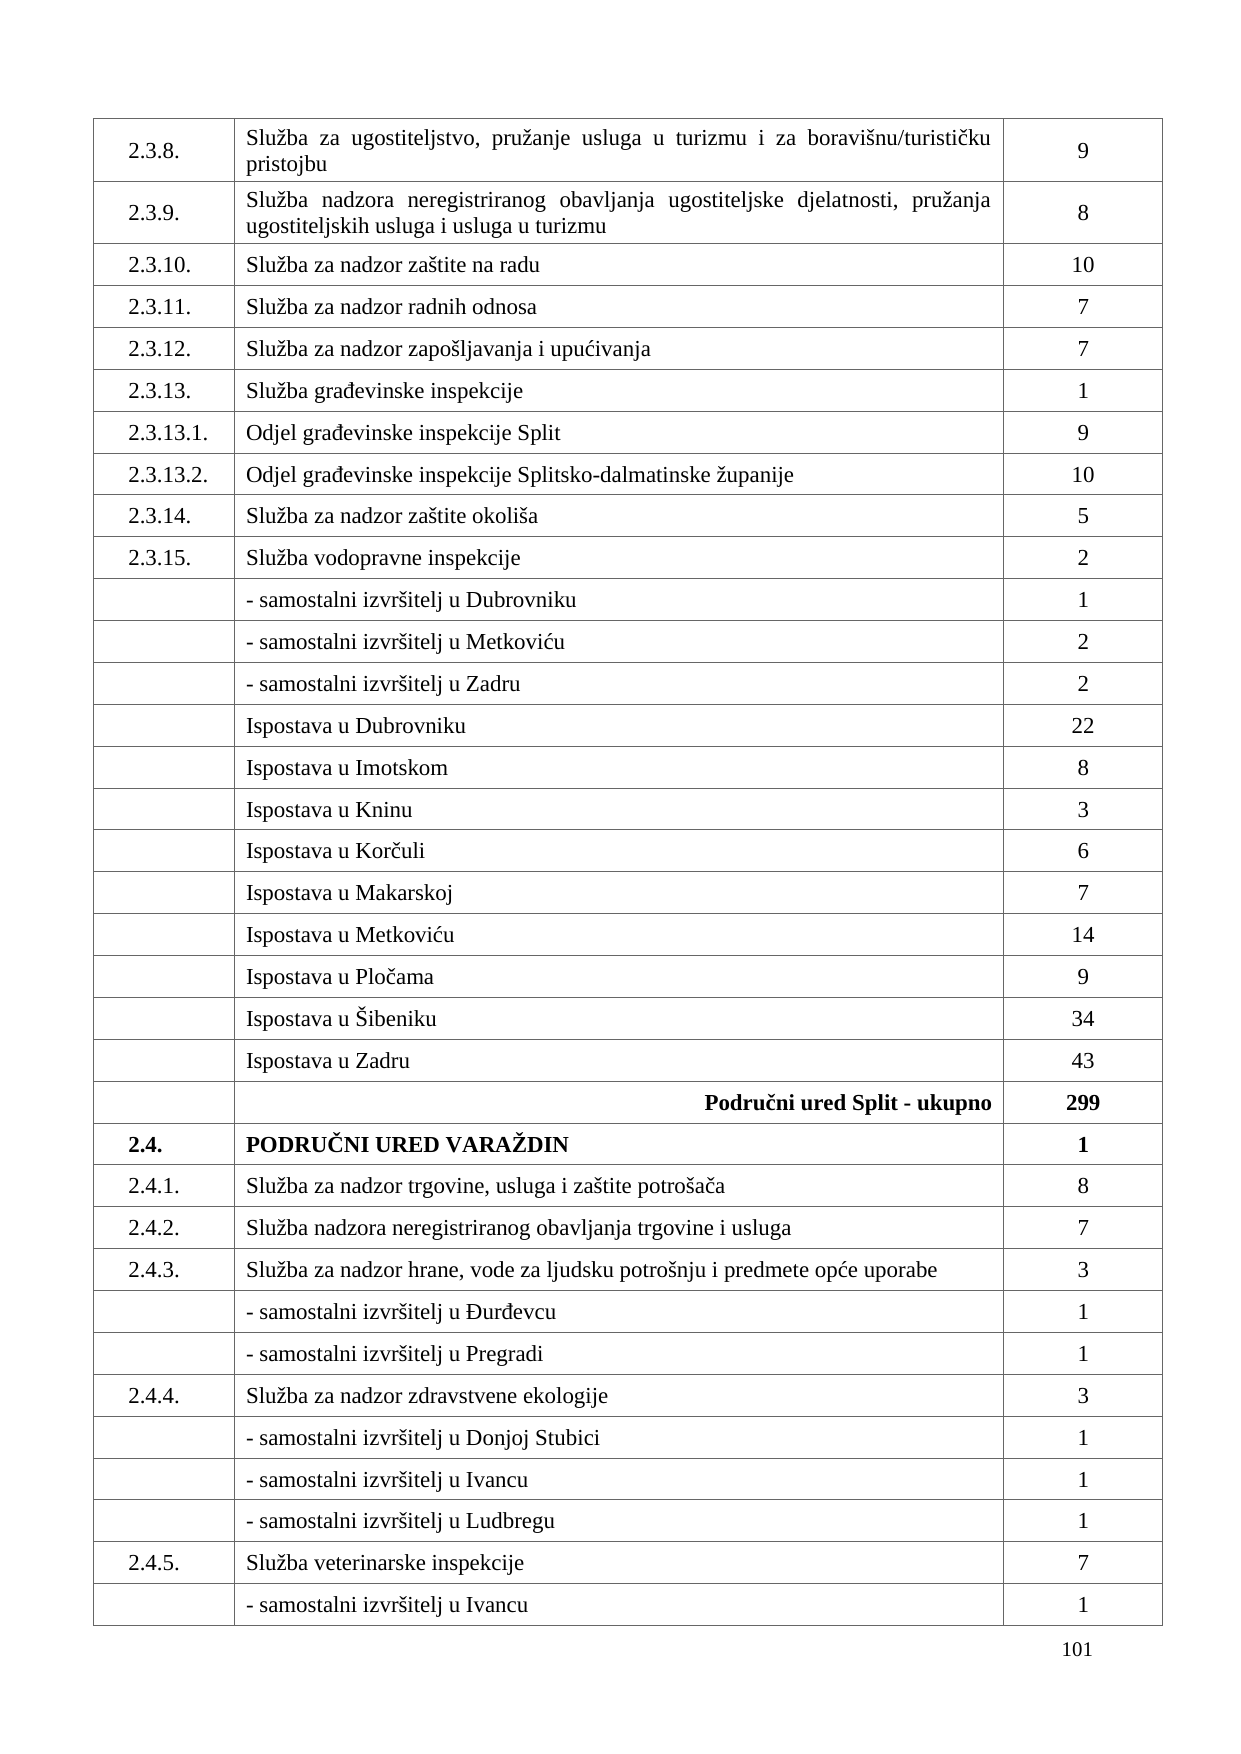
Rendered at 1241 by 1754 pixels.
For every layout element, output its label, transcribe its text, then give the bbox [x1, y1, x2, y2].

table_cell [94, 663, 234, 704]
table_cell [94, 1333, 234, 1374]
table_cell 2.3.10. [94, 244, 234, 285]
table_cell [94, 621, 234, 662]
table_cell 2.3.9. [94, 182, 234, 243]
table_cell 5 [1004, 495, 1162, 536]
table_cell Ispostava u Makarskoj [235, 872, 1003, 913]
table_cell [94, 705, 234, 746]
table_cell Ispostava u Dubrovniku [235, 705, 1003, 746]
table_cell Područni ured Split - ukupno [235, 1082, 1003, 1122]
table_cell 2.4. [94, 1124, 234, 1164]
table_cell 9 [1004, 956, 1162, 997]
table_cell 6 [1004, 830, 1162, 871]
table_cell [94, 872, 234, 913]
table_cell [94, 1584, 234, 1625]
table_cell 10 [1004, 454, 1162, 494]
table_cell 2 [1004, 663, 1162, 704]
table_cell Ispostava u Korčuli [235, 830, 1003, 871]
table_cell [94, 830, 234, 871]
table_cell 14 [1004, 914, 1162, 955]
table_cell [94, 914, 234, 955]
table_cell 1 [1004, 370, 1162, 411]
table_cell Služba za nadzor zaštite okoliša [235, 495, 1003, 536]
table_cell Ispostava u Kninu [235, 789, 1003, 829]
table_cell Ispostava u Pločama [235, 956, 1003, 997]
table_cell 2.3.13. [94, 370, 234, 411]
table_cell - samostalni izvršitelj u Dubrovniku [235, 579, 1003, 620]
table_cell [94, 579, 234, 620]
table_cell - samostalni izvršitelj u Ivancu [235, 1584, 1003, 1625]
table_cell - samostalni izvršitelj u Đurđevcu [235, 1291, 1003, 1332]
table_cell 8 [1004, 1165, 1162, 1206]
table_cell - samostalni izvršitelj u Pregradi [235, 1333, 1003, 1374]
table_cell [94, 789, 234, 829]
table_cell 2.3.13.1. [94, 412, 234, 452]
table_cell Odjel građevinske inspekcije Split [235, 412, 1003, 452]
table_cell 9 [1004, 119, 1162, 181]
table_cell 2.4.3. [94, 1249, 234, 1290]
table_cell 7 [1004, 328, 1162, 369]
table_cell 7 [1004, 1207, 1162, 1248]
table_cell 2.4.2. [94, 1207, 234, 1248]
table_cell 7 [1004, 1542, 1162, 1583]
table_cell Ispostava u Metkoviću [235, 914, 1003, 955]
table_cell [94, 747, 234, 787]
table_cell 299 [1004, 1082, 1162, 1122]
table_cell 2.3.15. [94, 537, 234, 578]
table_cell 2 [1004, 537, 1162, 578]
table_cell 2.4.4. [94, 1375, 234, 1416]
table_cell Služba veterinarske inspekcije [235, 1542, 1003, 1583]
table_cell Služba za nadzor hrane, vode za ljudsku potrošnju i predmete opće uporabe [235, 1249, 1003, 1290]
table_cell 7 [1004, 286, 1162, 327]
table_cell 3 [1004, 1375, 1162, 1416]
table_cell Ispostava u Zadru [235, 1040, 1003, 1081]
table_cell [94, 998, 234, 1039]
table_cell Služba za nadzor zapošljavanja i upućivanja [235, 328, 1003, 369]
table_cell Služba nadzora neregistriranog obavljanja trgovine i usluga [235, 1207, 1003, 1248]
table_cell - samostalni izvršitelj u Metkoviću [235, 621, 1003, 662]
table_cell 34 [1004, 998, 1162, 1039]
table_cell 2.3.13.2. [94, 454, 234, 494]
table_cell 2.3.14. [94, 495, 234, 536]
table_cell 1 [1004, 579, 1162, 620]
table_cell Služba za nadzor zdravstvene ekologije [235, 1375, 1003, 1416]
table_cell Služba za nadzor radnih odnosa [235, 286, 1003, 327]
table_cell Služba za nadzor zaštite na radu [235, 244, 1003, 285]
table_cell [94, 1417, 234, 1457]
table_cell 1 [1004, 1291, 1162, 1332]
table_cell [94, 956, 234, 997]
table_cell Služba za ugostiteljstvo, pružanje usluga u turizmu i za boravišnu/turističku pristojbu [235, 119, 1003, 181]
table_cell Ispostava u Imotskom [235, 747, 1003, 787]
table_cell 8 [1004, 747, 1162, 787]
table_cell 43 [1004, 1040, 1162, 1081]
table_cell [94, 1500, 234, 1541]
table_cell 22 [1004, 705, 1162, 746]
table_cell [94, 1459, 234, 1499]
table_cell 3 [1004, 1249, 1162, 1290]
table_cell 2.3.11. [94, 286, 234, 327]
table_cell 10 [1004, 244, 1162, 285]
table_cell Služba za nadzor trgovine, usluga i zaštite potrošača [235, 1165, 1003, 1206]
table_cell PODRUČNI URED VARAŽDIN [235, 1124, 1003, 1164]
table_cell - samostalni izvršitelj u Ludbregu [235, 1500, 1003, 1541]
table_cell 7 [1004, 872, 1162, 913]
table_cell Služba vodopravne inspekcije [235, 537, 1003, 578]
table_cell 1 [1004, 1333, 1162, 1374]
table_cell 2.3.8. [94, 119, 234, 181]
table_cell [94, 1040, 234, 1081]
table_cell 1 [1004, 1124, 1162, 1164]
table_cell 2.4.1. [94, 1165, 234, 1206]
table_cell - samostalni izvršitelj u Zadru [235, 663, 1003, 704]
table_cell 3 [1004, 789, 1162, 829]
table_cell 1 [1004, 1584, 1162, 1625]
table_cell [94, 1082, 234, 1122]
table_cell 2.4.5. [94, 1542, 234, 1583]
table_cell Ispostava u Šibeniku [235, 998, 1003, 1039]
table_cell 1 [1004, 1459, 1162, 1499]
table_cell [235, 1417, 1003, 1457]
table_cell 1 [1004, 1500, 1162, 1541]
table_cell 8 [1004, 182, 1162, 243]
table_cell 1 [1004, 1417, 1162, 1457]
table_cell Služba građevinske inspekcije [235, 370, 1003, 411]
table_cell Odjel građevinske inspekcije Splitsko-dalmatinske županije [235, 454, 1003, 494]
table_cell Služba nadzora neregistriranog obavljanja ugostiteljske djelatnosti, pružanja ugostiteljskih usluga i usluga u turizmu [235, 182, 1003, 243]
table_cell - samostalni izvršitelj u Ivancu [235, 1459, 1003, 1499]
table_cell 2.3.12. [94, 328, 234, 369]
table_cell 2 [1004, 621, 1162, 662]
table_cell 9 [1004, 412, 1162, 452]
table_cell [94, 1291, 234, 1332]
